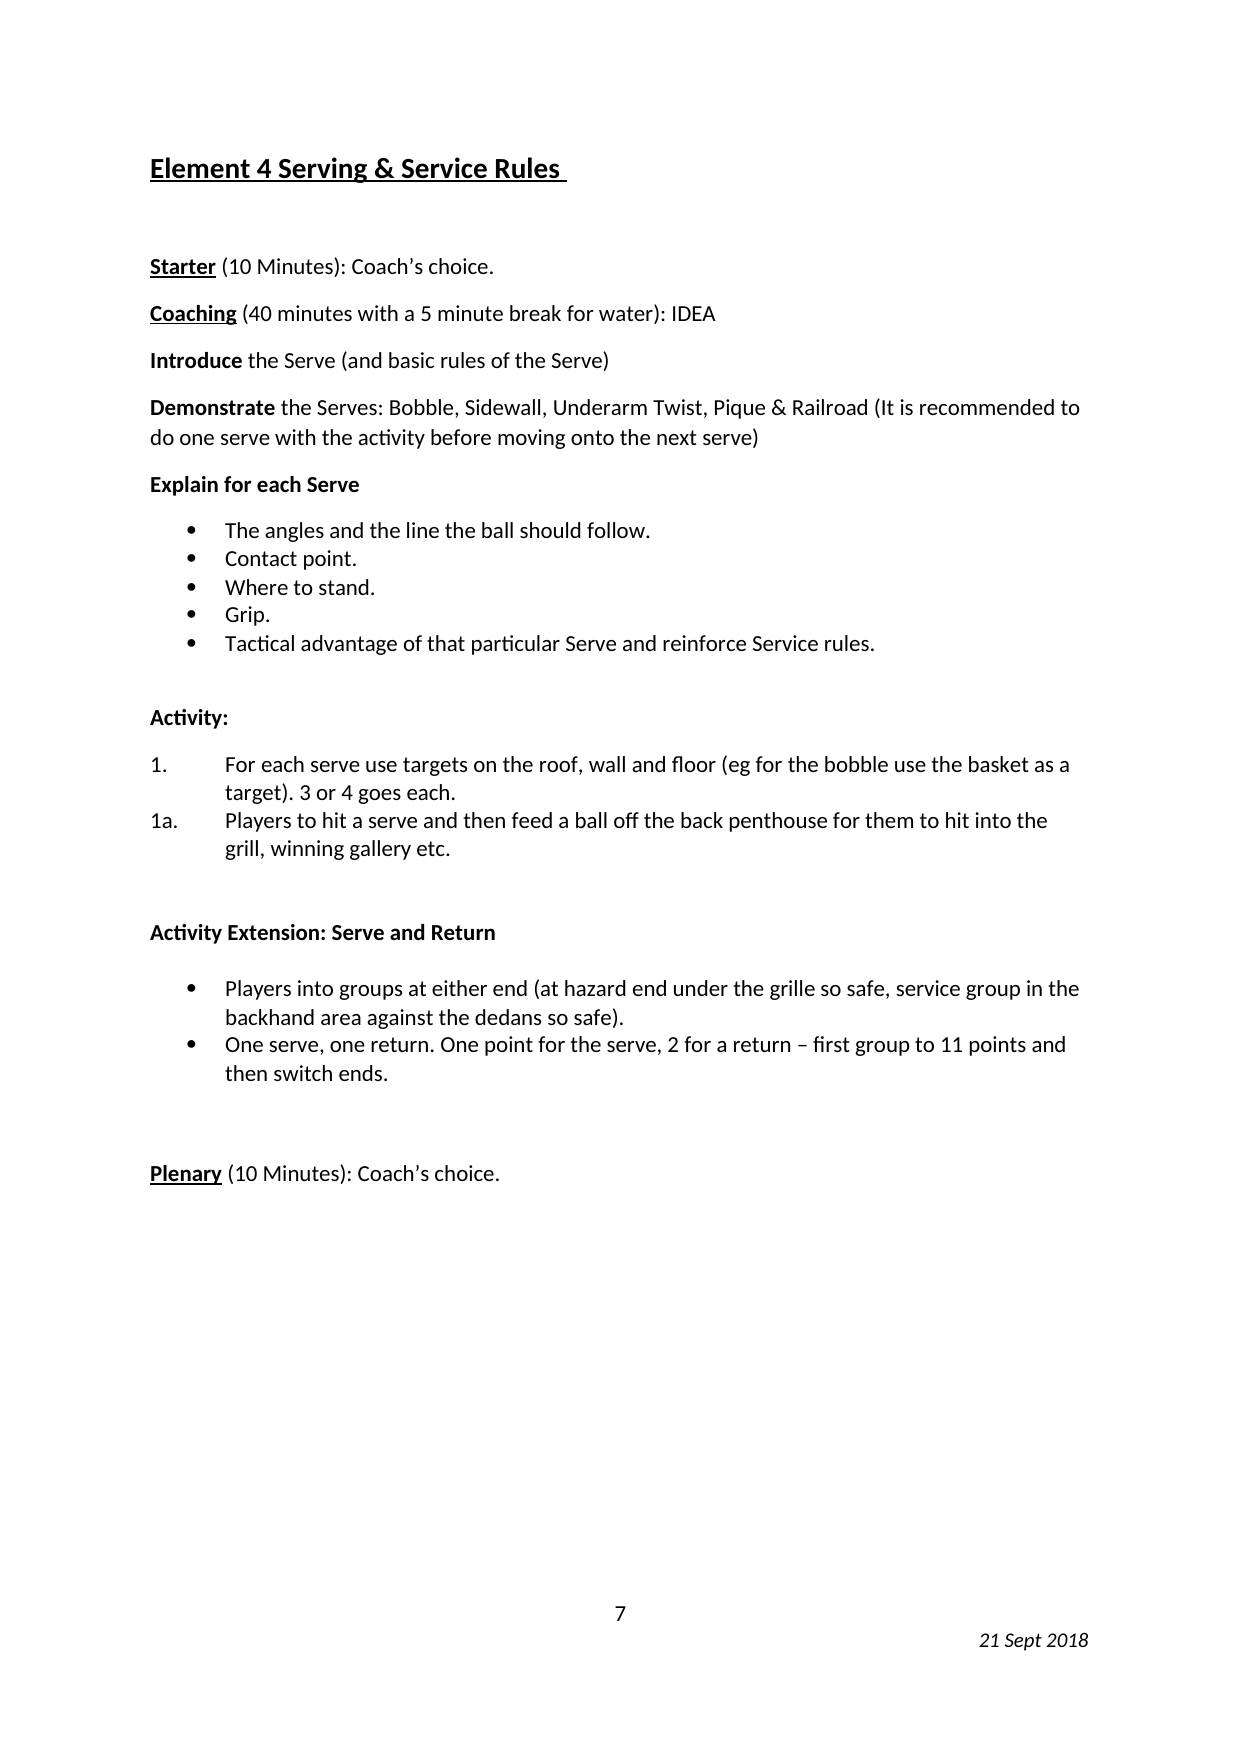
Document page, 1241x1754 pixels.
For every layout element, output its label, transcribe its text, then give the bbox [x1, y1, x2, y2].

list Tactical advantage of that particular Serve and reinforce Service rules. [187, 629, 1090, 657]
text Plenary (10 Minutes): Coach’s choice. [150, 1159, 1090, 1187]
text Activity: [150, 703, 1090, 732]
text 1. For each serve use targets on the roof, wall and floor (eg for the bobble use the basket as a target). 3 or 4 goes each. [150, 750, 1090, 806]
text 1a. Players to hit a serve and then feed a ball off the back penthouse for them to hit into the grill, winning gallery etc. [150, 806, 1090, 862]
list Players into groups at either end (at hazard end under the grille so safe, service group in the backhand area against the dedans so safe). [187, 974, 1090, 1031]
list One serve, one return. One point for the serve, 2 for a return – first group to 11 points and then switch ends. [187, 1031, 1090, 1087]
list Grip. [187, 601, 1090, 629]
text Explain for each Serve [150, 470, 1090, 498]
text Introduce the Serve (and basic rules of the Serve) [150, 346, 1090, 374]
text Starter (10 Minutes): Coach’s choice. [150, 252, 1090, 280]
text Activity Extension: Serve and Return [150, 918, 1090, 947]
text Coaching (40 minutes with a 5 minute break for water): IDEA [150, 299, 1090, 327]
text Element 4 Serving & Service Rules [150, 150, 1090, 186]
list Contact point. [187, 544, 1090, 573]
text Demonstrate the Serves: Bobble, Sidewall, Underarm Twist, Pique & Railroad (It is recommended to do one serve with the activity before moving onto the next serve) [150, 393, 1090, 451]
list The angles and the line the ball should follow. [187, 517, 1090, 544]
list Where to stand. [187, 573, 1090, 601]
